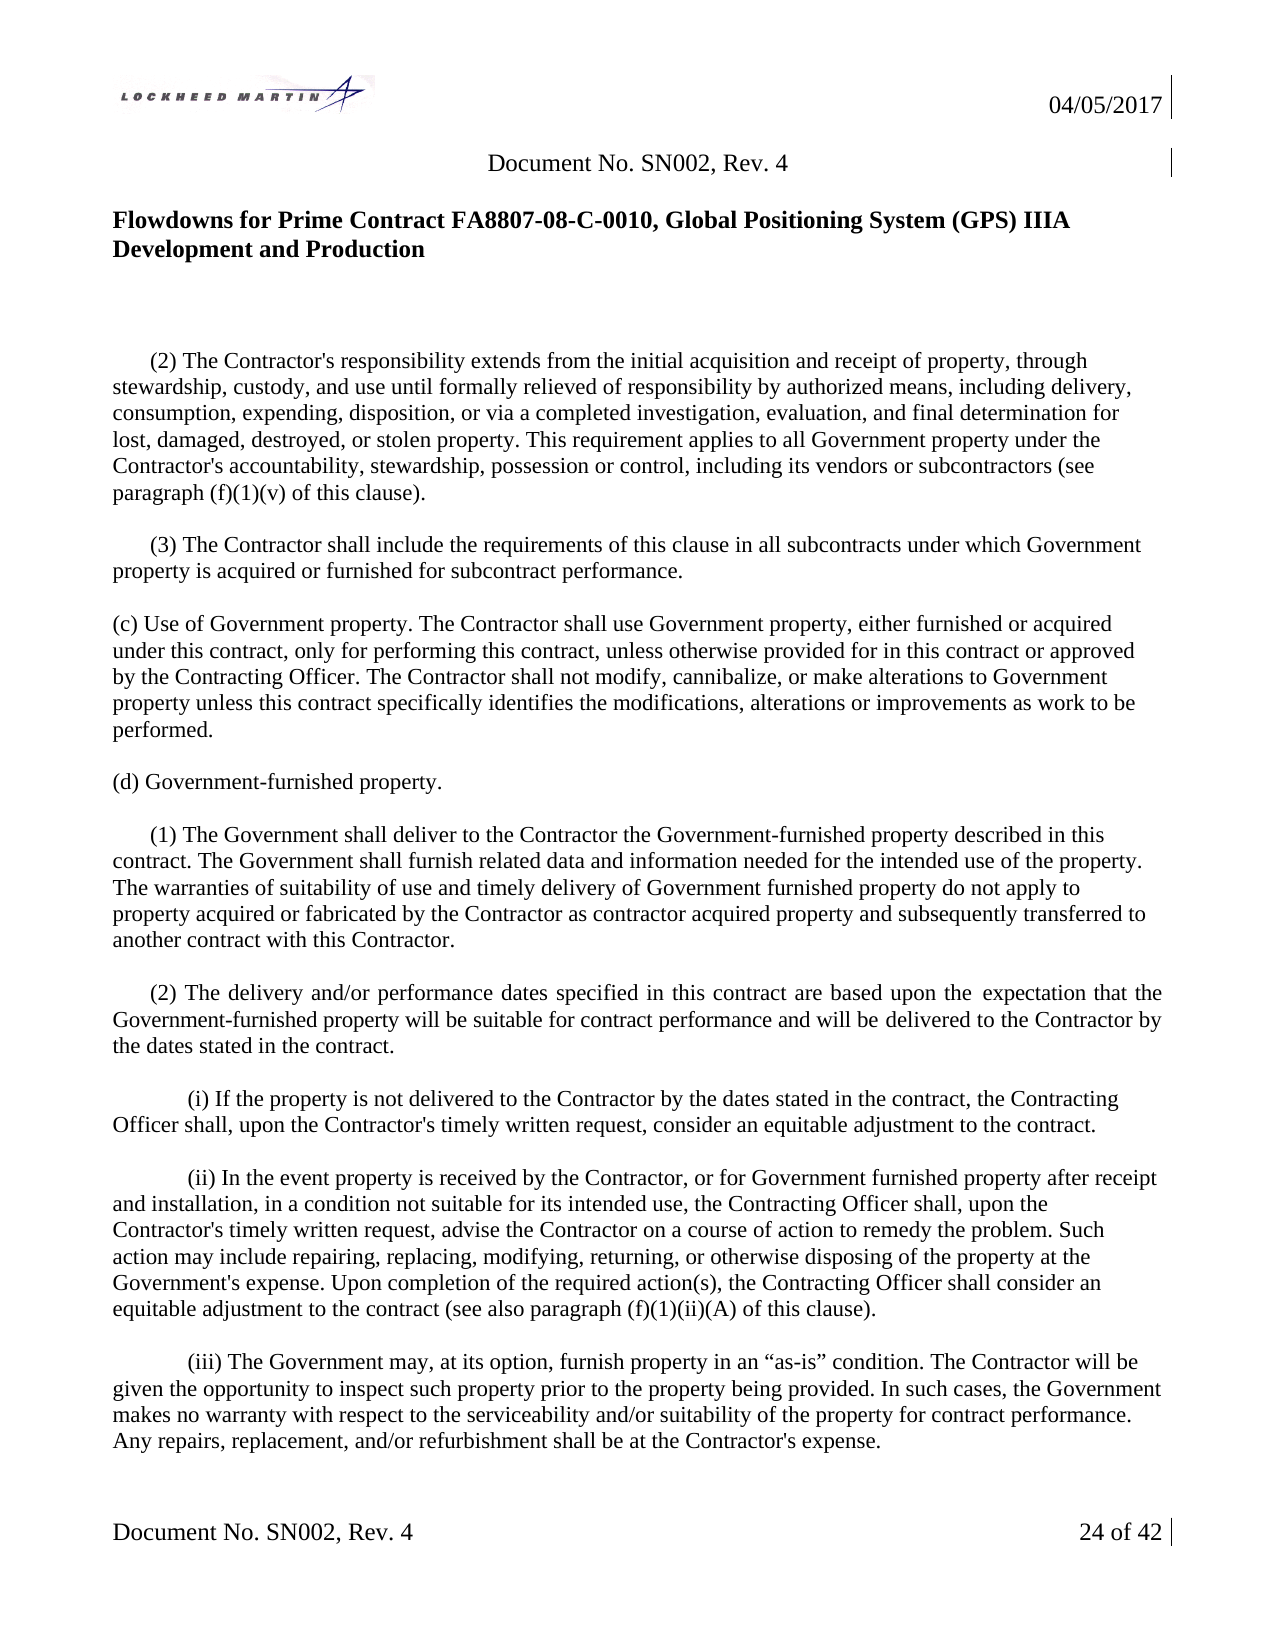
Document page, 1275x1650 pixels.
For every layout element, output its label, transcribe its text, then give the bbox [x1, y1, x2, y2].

text (i) If the property is not delivered to the Contractor by the dates stated in the contract, the Contracting Officer shall, upon the Contractor's timely written request, consider an equitable adjustment to the contract. [112, 1085, 1162, 1137]
text (ii) In the event property is received by the Contractor, or for Government furnished property after receipt and installation, in a condition not suitable for its intended use, the Contracting Officer shall, upon the Contractor's timely written request, advise the Contractor on a course of action to remedy the problem. Such action may include repairing, replacing, modifying, returning, or otherwise disposing of the property at the Government's expense. Upon completion of the required action(s), the Contracting Officer shall consider an equitable adjustment to the contract (see also paragraph (f)(1)(ii)(A) of this clause). [112, 1164, 1162, 1322]
text (iii) The Government may, at its option, furnish property in an “as-is” condition. The Contractor will be given the opportunity to inspect such property prior to the property being provided. In such cases, the Government makes no warranty with respect to the serviceability and/or suitability of the property for contract performance. Any repairs, replacement, and/or refurbishment shall be at the Contractor's expense. [112, 1348, 1162, 1454]
picture [112, 75, 375, 114]
text (1) The Government shall deliver to the Contractor the Government-furnished property described in this contract. The Government shall furnish related data and information needed for the intended use of the property. The warranties of suitability of use and timely delivery of Government furnished property do not apply to property acquired or fabricated by the Contractor as contractor acquired property and subsequently transferred to another contract with this Contractor. [112, 821, 1162, 953]
text (c) Use of Government property. The Contractor shall use Government property, either furnished or acquired under this contract, only for performing this contract, unless otherwise provided for in this contract or approved by the Contracting Officer. The Contractor shall not modify, cannibalize, or make alterations to Government property unless this contract specifically identifies the modifications, alterations or improvements as work to be performed. [112, 610, 1162, 742]
text (d) Government-furnished property. [112, 768, 1162, 795]
text (3) The Contractor shall include the requirements of this clause in all subcontracts under which Government property is acquired or furnished for subcontract performance. [112, 531, 1162, 584]
text (2) The Contractor's responsibility extends from the initial acquisition and receipt of property, through stewardship, custody, and use until formally relieved of responsibility by authorized means, including delivery, consumption, expending, disposition, or via a completed investigation, evaluation, and final determination for lost, damaged, destroyed, or stolen property. This requirement applies to all Government property under the Contractor's accountability, stewardship, possession or control, including its vendors or subcontractors (see paragraph (f)(1)(v) of this clause). [112, 347, 1162, 505]
text (2) The delivery and/or performance dates specified in this contract are based upon the expectation that the Government-furnished property will be suitable for contract performance and will be delivered to the Contractor by the dates stated in the contract. [112, 979, 1162, 1058]
